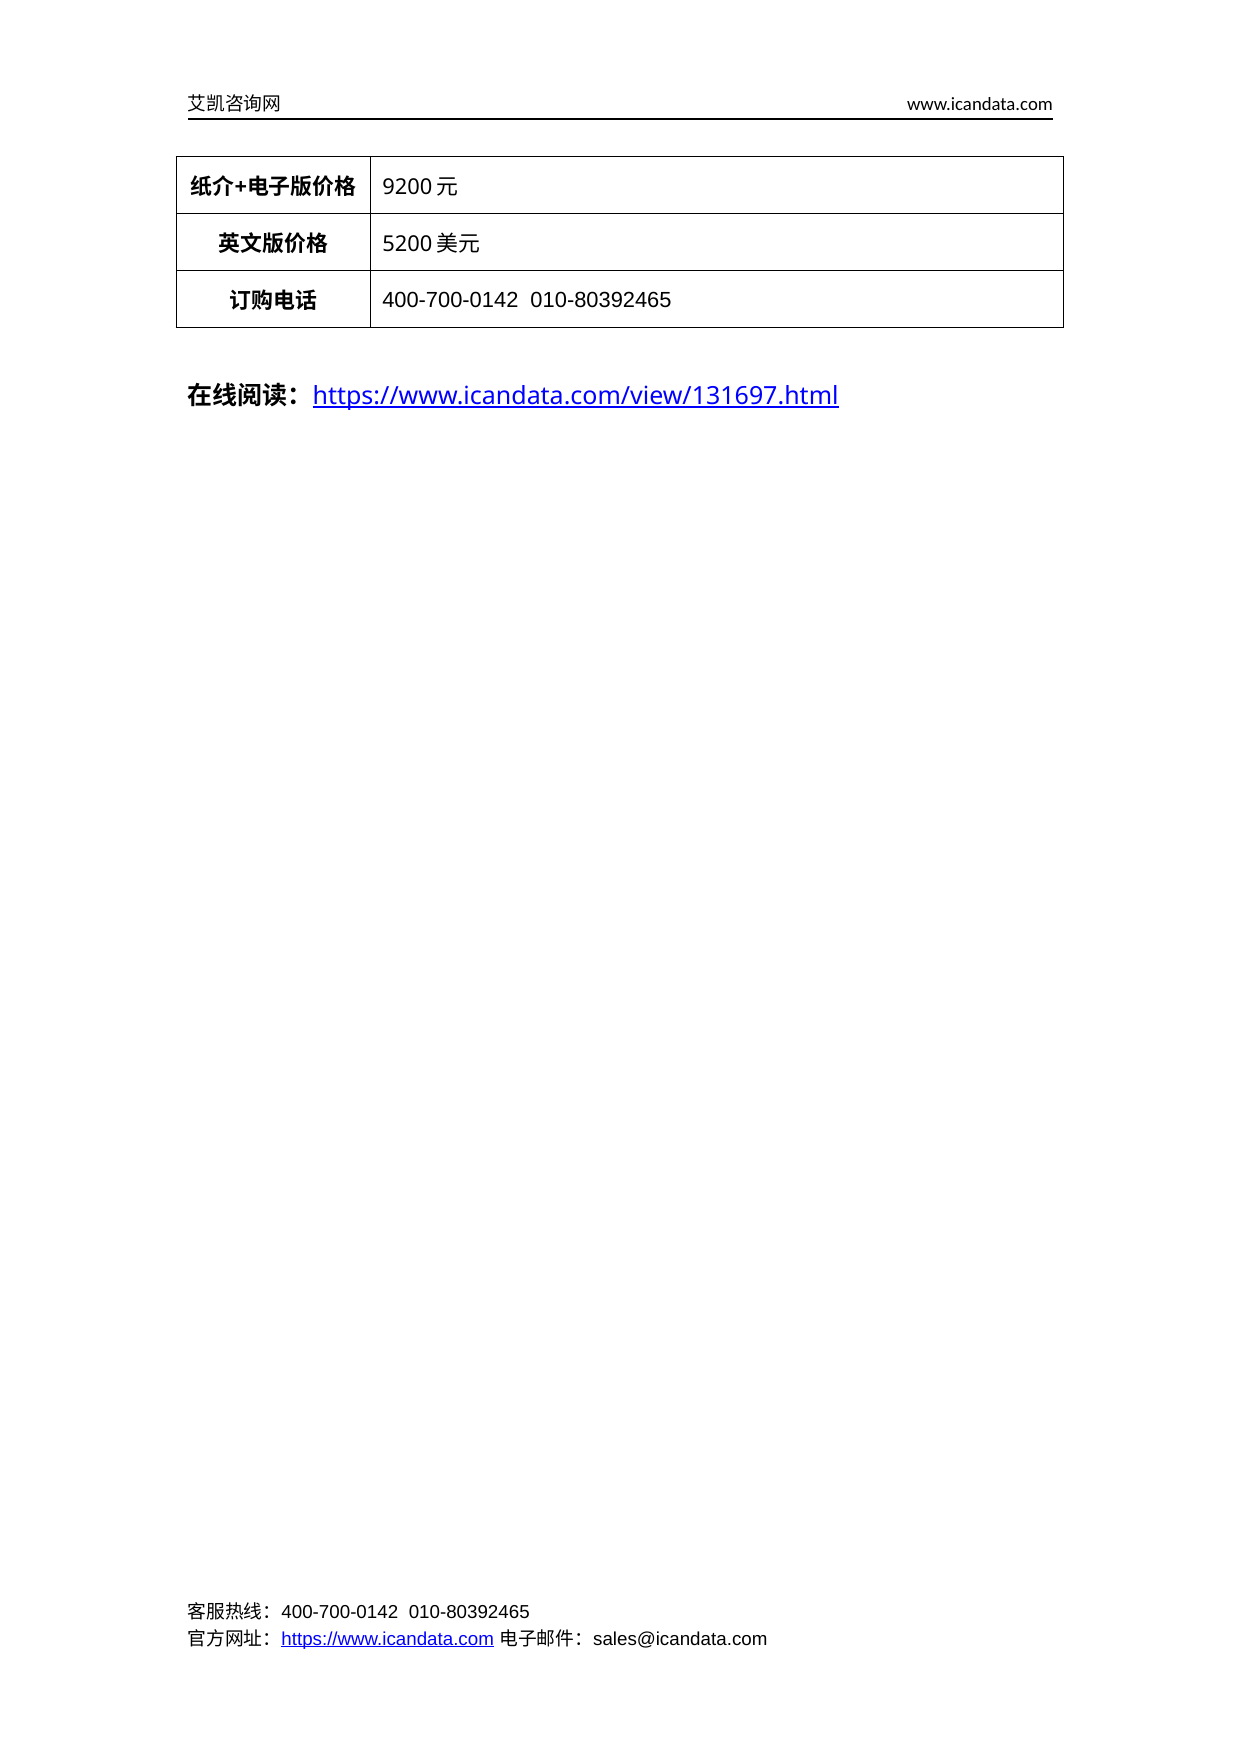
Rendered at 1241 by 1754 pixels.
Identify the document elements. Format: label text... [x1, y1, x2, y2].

table_cell 5200美元 [371, 214, 1063, 270]
table_cell 9200元 [371, 157, 1063, 213]
table_cell 订购电话 [177, 271, 370, 327]
text 在线阅读：https://www.icandata.com/view/131697.html [187, 361, 1053, 426]
table_cell 纸介+电子版价格 [177, 157, 370, 213]
table_cell 英文版价格 [177, 214, 370, 270]
table_cell 400-700-0142 010-80392465 [371, 271, 1063, 327]
